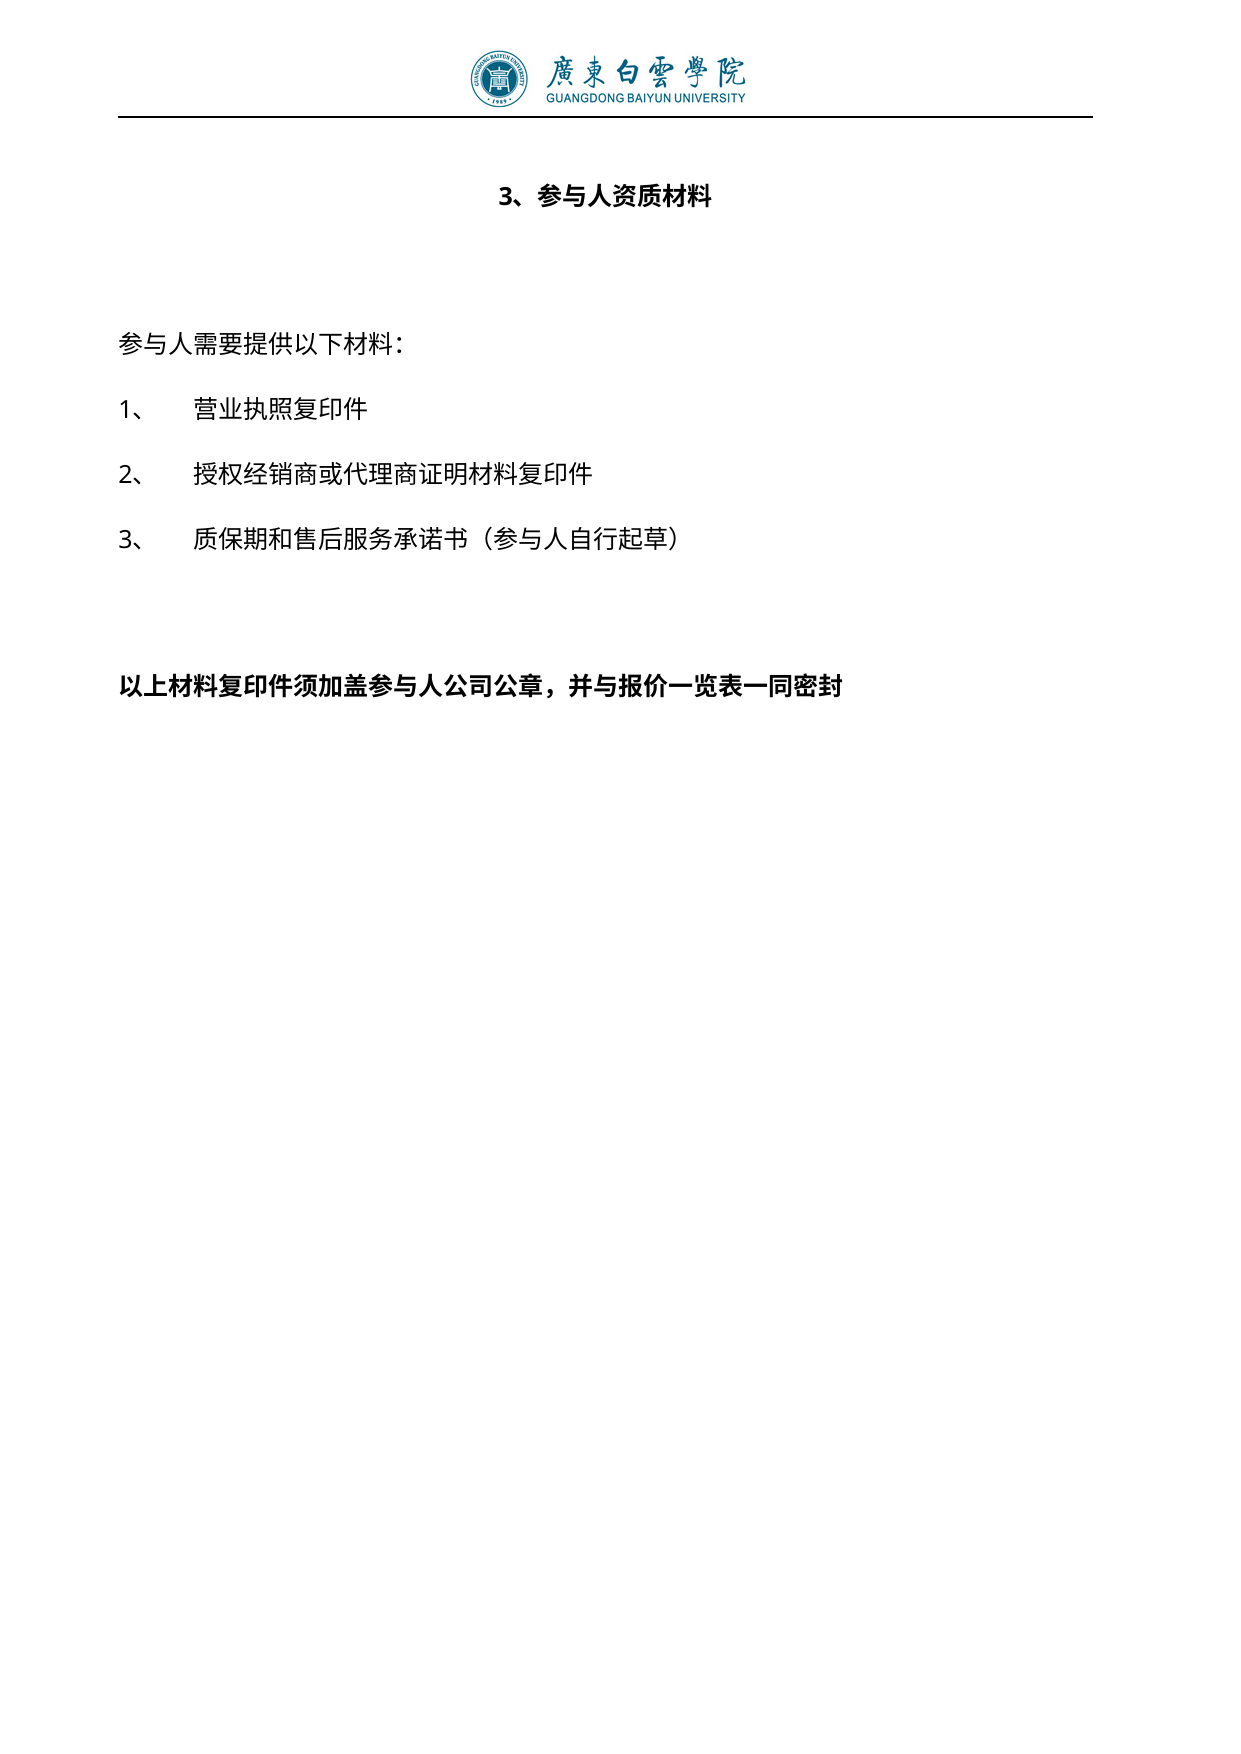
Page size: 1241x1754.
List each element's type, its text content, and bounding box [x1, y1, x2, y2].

list 质保期和售后服务承诺书（参与人自行起草） [118, 505, 1093, 570]
picture [469, 49, 749, 108]
list 授权经销商或代理商证明材料复印件 [118, 440, 1093, 505]
list 营业执照复印件 [118, 375, 1093, 440]
text 以上材料复印件须加盖参与人公司公章，并与报价一览表一同密封 [118, 652, 1093, 717]
text 参与人需要提供以下材料： [118, 310, 1093, 375]
text 3、参与人资质材料 [118, 162, 1093, 227]
